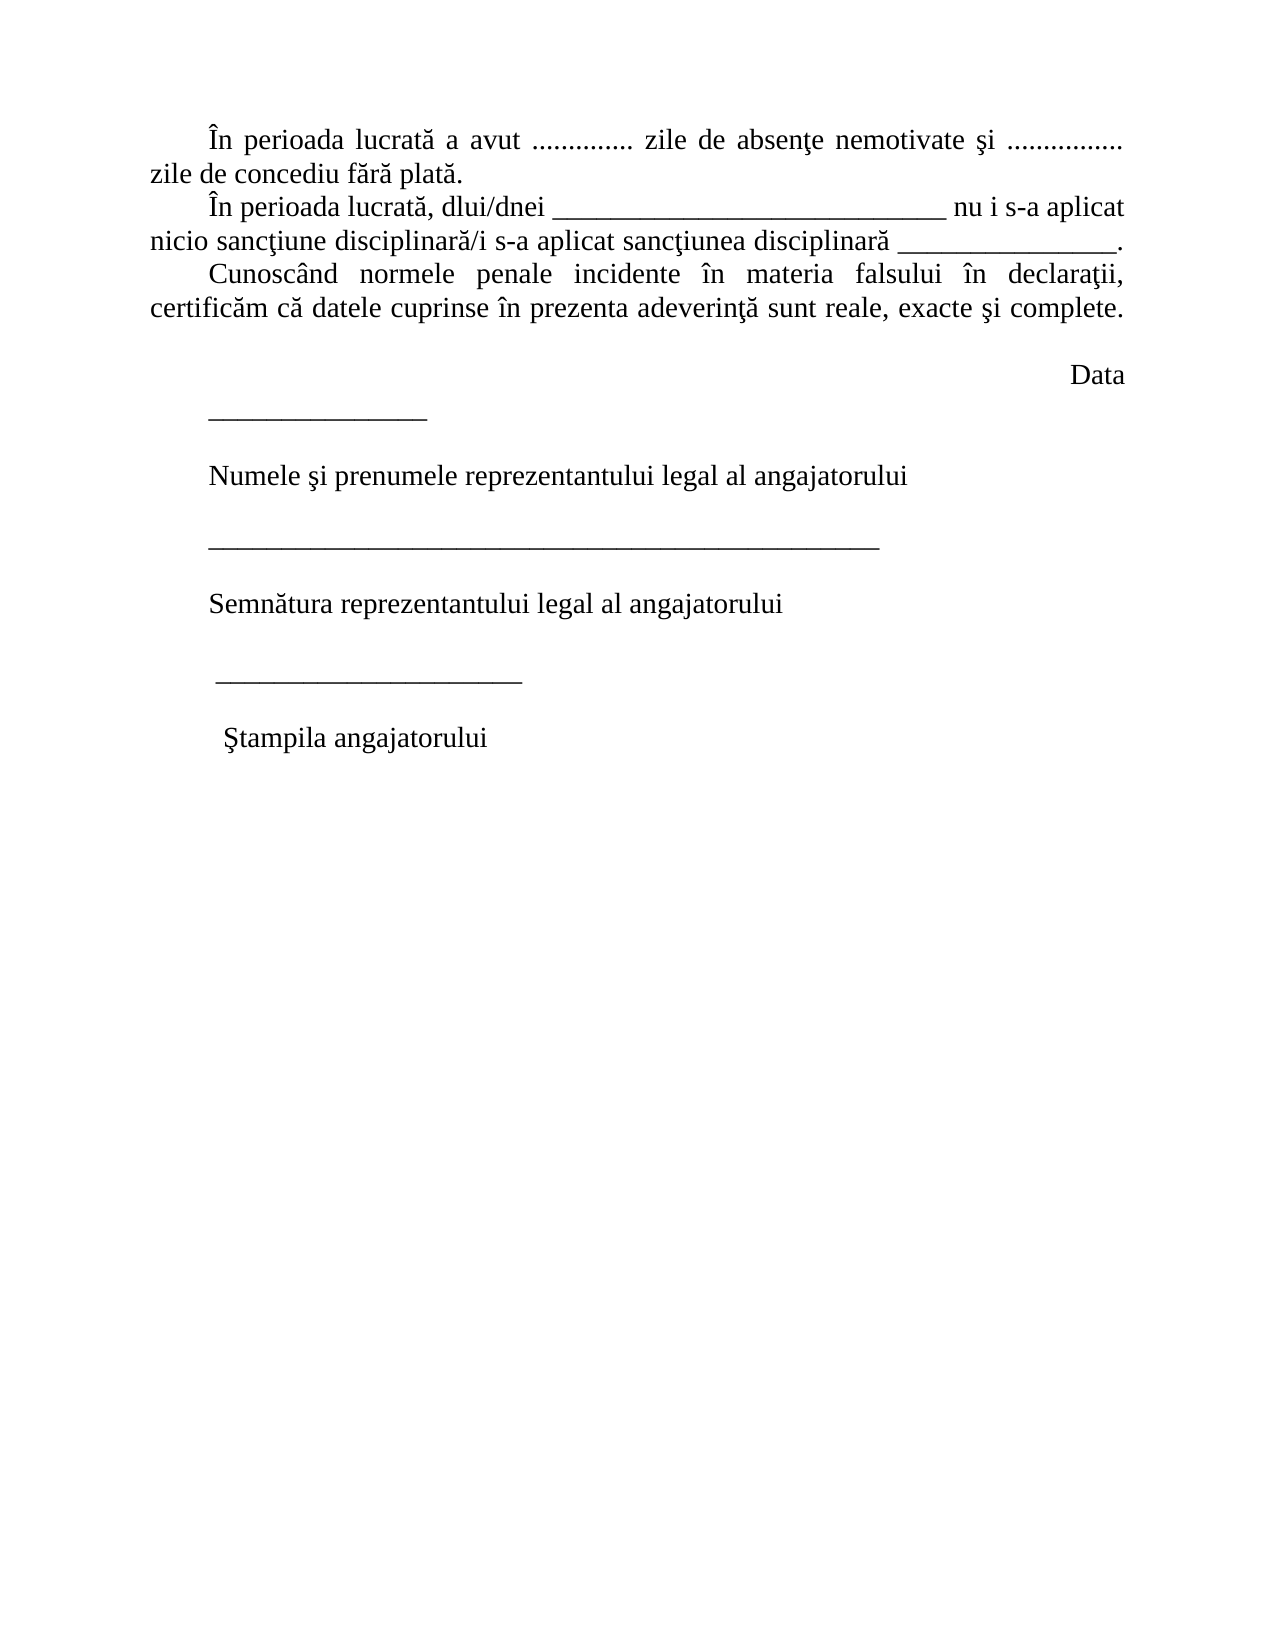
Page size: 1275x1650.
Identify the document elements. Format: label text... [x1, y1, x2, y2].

text În perioada lucrată, dlui/dnei ___________________________ nu i s-a aplicat nicio sancţiune disciplinară/i s-a aplicat sancţiunea disciplinară _______________. Cunoscând normele penale incidente în materia falsului în declaraţii, certificăm că datele cuprinse în prezenta adeverinţă sunt reale, exacte şi complete. [150, 189, 1125, 357]
text ______________________________________________ [150, 519, 1125, 553]
text Semnătura reprezentantului legal al angajatorului [150, 553, 1125, 653]
text Numele şi prenumele reprezentantului legal al angajatorului [150, 424, 1125, 519]
text _____________________ [150, 653, 1125, 720]
text Data _______________ [150, 357, 1125, 424]
text Ştampila angajatorului [150, 720, 1125, 754]
text În perioada lucrată a avut .............. zile de absenţe nemotivate şi ................ zile de concediu fără plată. [150, 89, 1125, 189]
